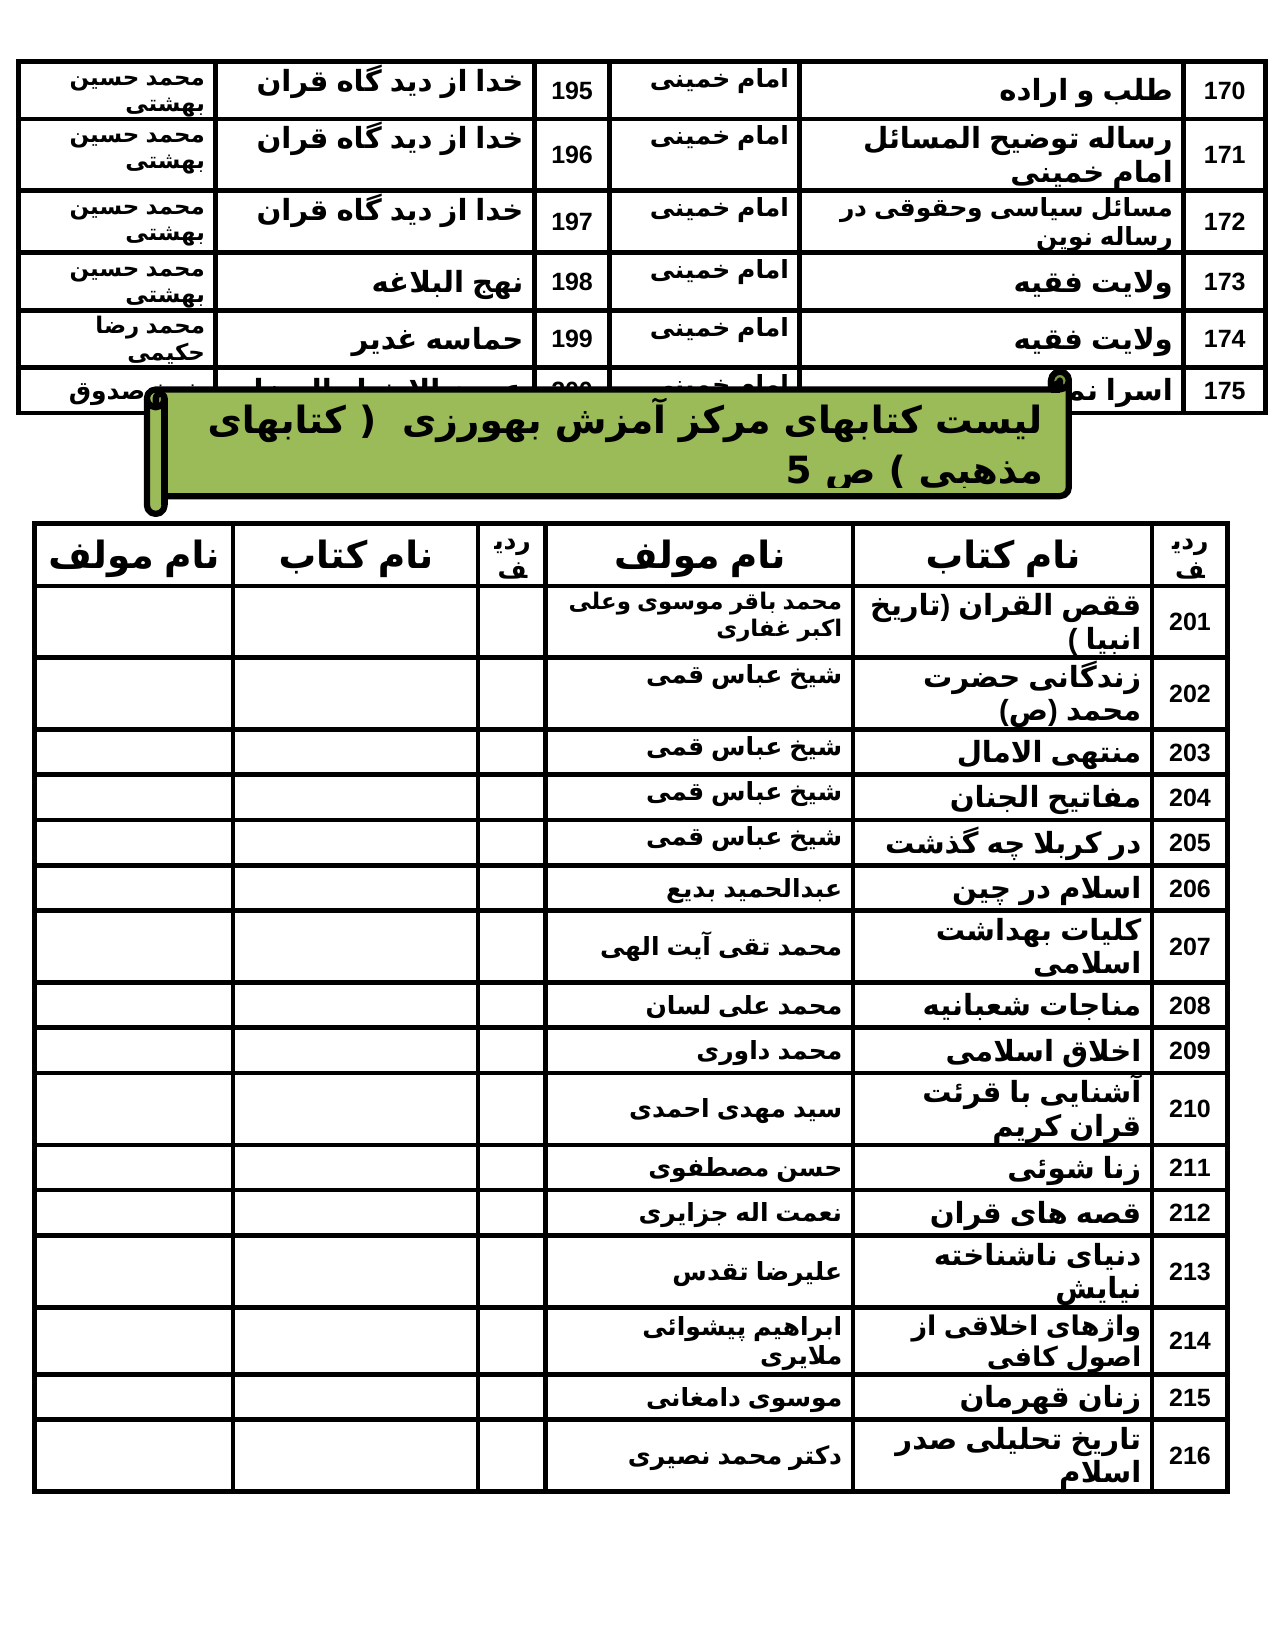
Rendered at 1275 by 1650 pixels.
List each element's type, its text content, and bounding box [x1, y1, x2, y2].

table_cell [235, 732, 476, 772]
table_cell نعمت اله جزایری [548, 1192, 851, 1233]
table_cell 208 [1154, 985, 1225, 1025]
table_cell 213 [1154, 1238, 1225, 1305]
table_header نام کتاب [855, 526, 1150, 583]
table_cell امام خمینی [612, 313, 797, 365]
table_cell محمد رضا حکیمی [21, 313, 213, 365]
table_cell شیخ صدوق [21, 370, 213, 411]
table_cell 215 [1154, 1377, 1225, 1417]
table_cell [37, 588, 231, 655]
table_cell 173 [1186, 255, 1263, 308]
table_header ردیف [480, 526, 543, 583]
table_cell [37, 660, 231, 727]
table_cell [235, 1310, 476, 1372]
table_cell مسائل سیاسی وحقوقی در رساله نوین [802, 193, 1181, 250]
table_cell 205 [1154, 822, 1225, 863]
table_cell 196 [537, 121, 607, 188]
table_cell کلیات بهداشت اسلامی [855, 913, 1150, 980]
table_header ردیف [1154, 526, 1225, 583]
table_cell نهج البلاغه [218, 255, 532, 308]
table_cell 170 [1186, 64, 1263, 116]
table_cell [235, 985, 476, 1025]
table_cell ققص القران (تاریخ انبیا ) [855, 588, 1150, 655]
table_cell اسرا نماز [802, 370, 1052, 386]
table_cell 212 [1154, 1192, 1225, 1233]
table_cell زنا شوئی [855, 1147, 1150, 1188]
table_cell [480, 1422, 543, 1489]
table_cell محمد تقی آیت الهی [548, 913, 851, 980]
table_cell شیخ عباس قمی [548, 732, 851, 772]
table_cell آشنایی با قرئت قران کریم [855, 1075, 1150, 1142]
table_cell [480, 985, 543, 1025]
table_cell [480, 913, 543, 980]
table_cell 171 [1186, 121, 1263, 188]
table_cell علیرضا تقدس [548, 1238, 851, 1305]
table_cell [235, 913, 476, 980]
table_cell امام خمینی [612, 193, 797, 250]
table_cell محمد حسین بهشتی [21, 193, 213, 250]
table_cell ولایت فقیه [802, 313, 1181, 365]
table_header نام مولف [548, 526, 851, 583]
table_cell [480, 1377, 543, 1417]
table_cell قصه های قران [855, 1192, 1150, 1233]
table_cell 197 [537, 193, 607, 250]
table_header نام مولف [37, 526, 231, 583]
table_cell 200 [537, 370, 607, 386]
table_cell [37, 868, 231, 908]
table_cell [37, 1147, 231, 1188]
table_cell [235, 1238, 476, 1305]
table_cell [37, 1422, 231, 1489]
table_cell ابراهیم پیشوائی ملایری [548, 1310, 851, 1372]
table_cell 199 [537, 313, 607, 365]
table_cell خدا از دید گاه قران [218, 193, 532, 250]
table_cell [480, 732, 543, 772]
table_cell 198 [537, 255, 607, 308]
table_cell [235, 588, 476, 655]
table_cell ولایت فقیه [802, 255, 1181, 308]
table_cell 175 [1186, 370, 1263, 411]
table_cell [37, 822, 231, 863]
table_cell شیخ عباس قمی [548, 822, 851, 863]
table_cell 204 [1154, 777, 1225, 818]
table_cell [37, 1030, 231, 1071]
table_cell دکتر محمد نصیری [548, 1422, 851, 1489]
table_cell [37, 1377, 231, 1417]
table_cell [37, 732, 231, 772]
table_cell 203 [1154, 732, 1225, 772]
table_cell اسلام در چین [855, 868, 1150, 908]
table_cell [37, 985, 231, 1025]
table_cell محمد علی لسان [548, 985, 851, 1025]
table_cell محمد حسین بهشتی [21, 255, 213, 308]
table_cell امام خمینی [612, 255, 797, 308]
table_cell 174 [1186, 313, 1263, 365]
table_cell محمد حسین بهشتی [21, 64, 213, 116]
table_cell حسن مصطفوی [548, 1147, 851, 1188]
table_cell محمد داوری [548, 1030, 851, 1071]
table_cell [480, 1030, 543, 1071]
table_cell امام خمینی [612, 64, 797, 116]
table_cell [480, 822, 543, 863]
table_cell حماسه غدیر [218, 313, 532, 365]
table_cell [480, 1192, 543, 1233]
table_cell [235, 1422, 476, 1489]
table_cell خدا از دید گاه قران [218, 121, 532, 188]
table_cell [480, 588, 543, 655]
table_cell [480, 868, 543, 908]
table_cell [37, 1075, 231, 1142]
table_cell محمد حسین بهشتی [21, 121, 213, 188]
table_header نام کتاب [235, 526, 476, 583]
table_cell مفاتیح الجنان [855, 777, 1150, 818]
table_cell محمد باقر موسوی وعلی اکبر غفاری [548, 588, 851, 655]
table_cell مناجات شعبانیه [855, 985, 1150, 1025]
table_cell در کربلا چه گذشت [855, 822, 1150, 863]
table_cell زندگانی حضرت محمد (ص) [855, 660, 1150, 727]
table_cell [37, 913, 231, 980]
table_cell [480, 1147, 543, 1188]
table_cell [235, 822, 476, 863]
table_cell 207 [1154, 913, 1225, 980]
table_cell [235, 868, 476, 908]
table_cell واژهای اخلاقی از اصول کافی [855, 1310, 1150, 1372]
table_cell 209 [1154, 1030, 1225, 1071]
table_cell امام خمینی [612, 370, 797, 386]
table_cell تاریخ تحلیلی صدر اسلام [855, 1422, 1150, 1489]
table_cell 195 [537, 64, 607, 116]
table_cell [235, 1075, 476, 1142]
table_cell عیون الا خبار الرضا [218, 370, 532, 386]
table_cell [235, 777, 476, 818]
table_cell [235, 1377, 476, 1417]
table_cell [480, 1075, 543, 1142]
table_cell 210 [1154, 1075, 1225, 1142]
table_cell خدا از دید گاه قران [218, 64, 532, 116]
table_cell [37, 777, 231, 818]
table_cell [235, 1147, 476, 1188]
table_cell [480, 660, 543, 727]
table_cell [235, 660, 476, 727]
table_cell 172 [1186, 193, 1263, 250]
table_cell [37, 1310, 231, 1372]
table_cell 202 [1154, 660, 1225, 727]
table_cell 216 [1154, 1422, 1225, 1489]
table_cell 211 [1154, 1147, 1225, 1188]
table_cell شیخ عباس قمی [548, 660, 851, 727]
table_cell [480, 777, 543, 818]
table_cell اسرا نماز [1067, 370, 1181, 411]
table_cell رساله توضیح المسائل امام خمینی [802, 121, 1181, 188]
table_cell اخلاق اسلامی [855, 1030, 1150, 1071]
table_cell شیخ عباس قمی [548, 777, 851, 818]
table_cell [235, 1030, 476, 1071]
table_cell [37, 1192, 231, 1233]
table_cell [480, 1310, 543, 1372]
table_cell 206 [1154, 868, 1225, 908]
table_cell 201 [1154, 588, 1225, 655]
table_cell [37, 1238, 231, 1305]
table_cell زنان قهرمان [855, 1377, 1150, 1417]
table_cell موسوی دامغانی [548, 1377, 851, 1417]
table_cell امام خمینی [612, 121, 797, 188]
table_cell سید مهدی احمدی [548, 1075, 851, 1142]
table_cell منتهی الامال [855, 732, 1150, 772]
table_cell عبدالحمید بدیع [548, 868, 851, 908]
table_cell [480, 1238, 543, 1305]
table_cell دنیای ناشناخته نیایش [855, 1238, 1150, 1305]
table_cell 214 [1154, 1310, 1225, 1372]
table_cell [235, 1192, 476, 1233]
table_cell طلب و اراده [802, 64, 1181, 116]
